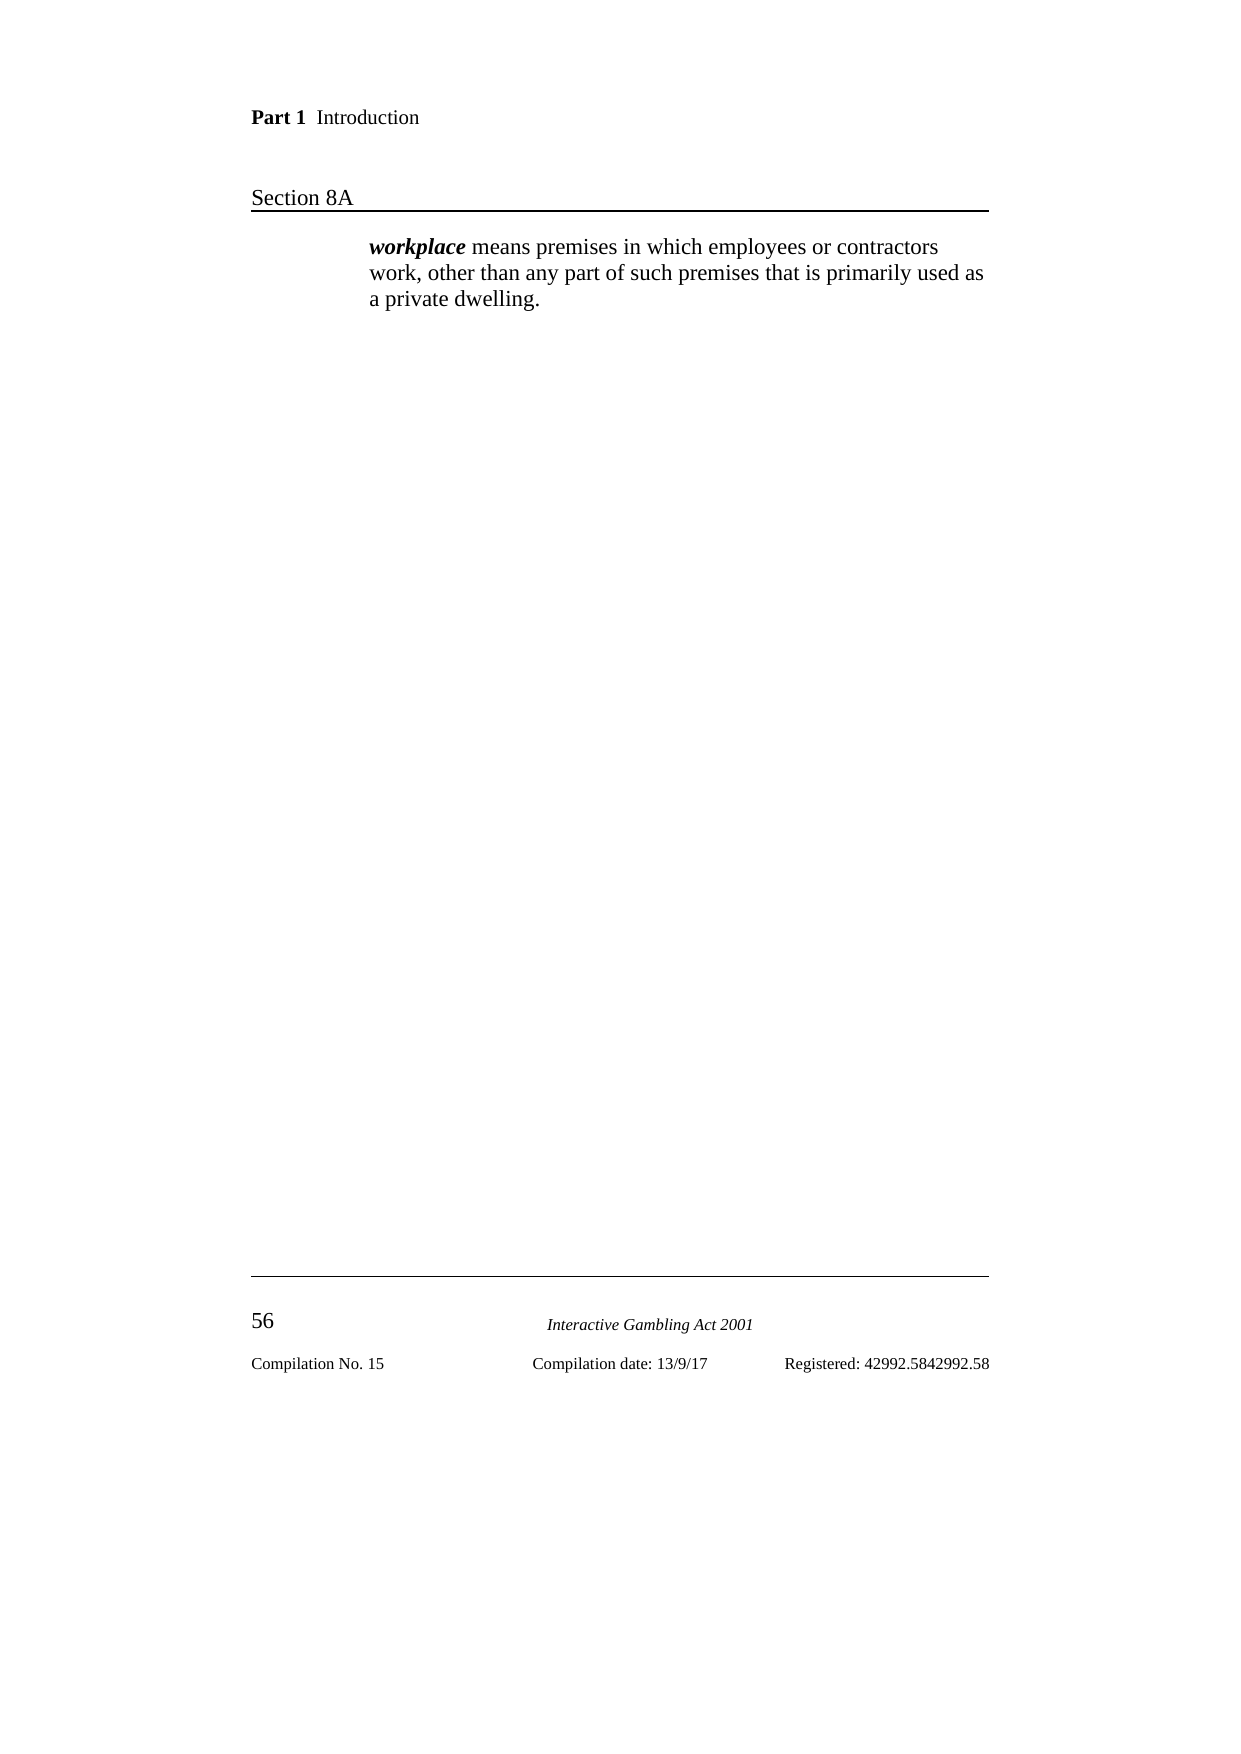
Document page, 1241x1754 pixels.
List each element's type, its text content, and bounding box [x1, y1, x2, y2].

text workplace means premises in which employees or contractors work, other than any part of such premises that is primarily used as a private dwelling. [369, 233, 989, 312]
